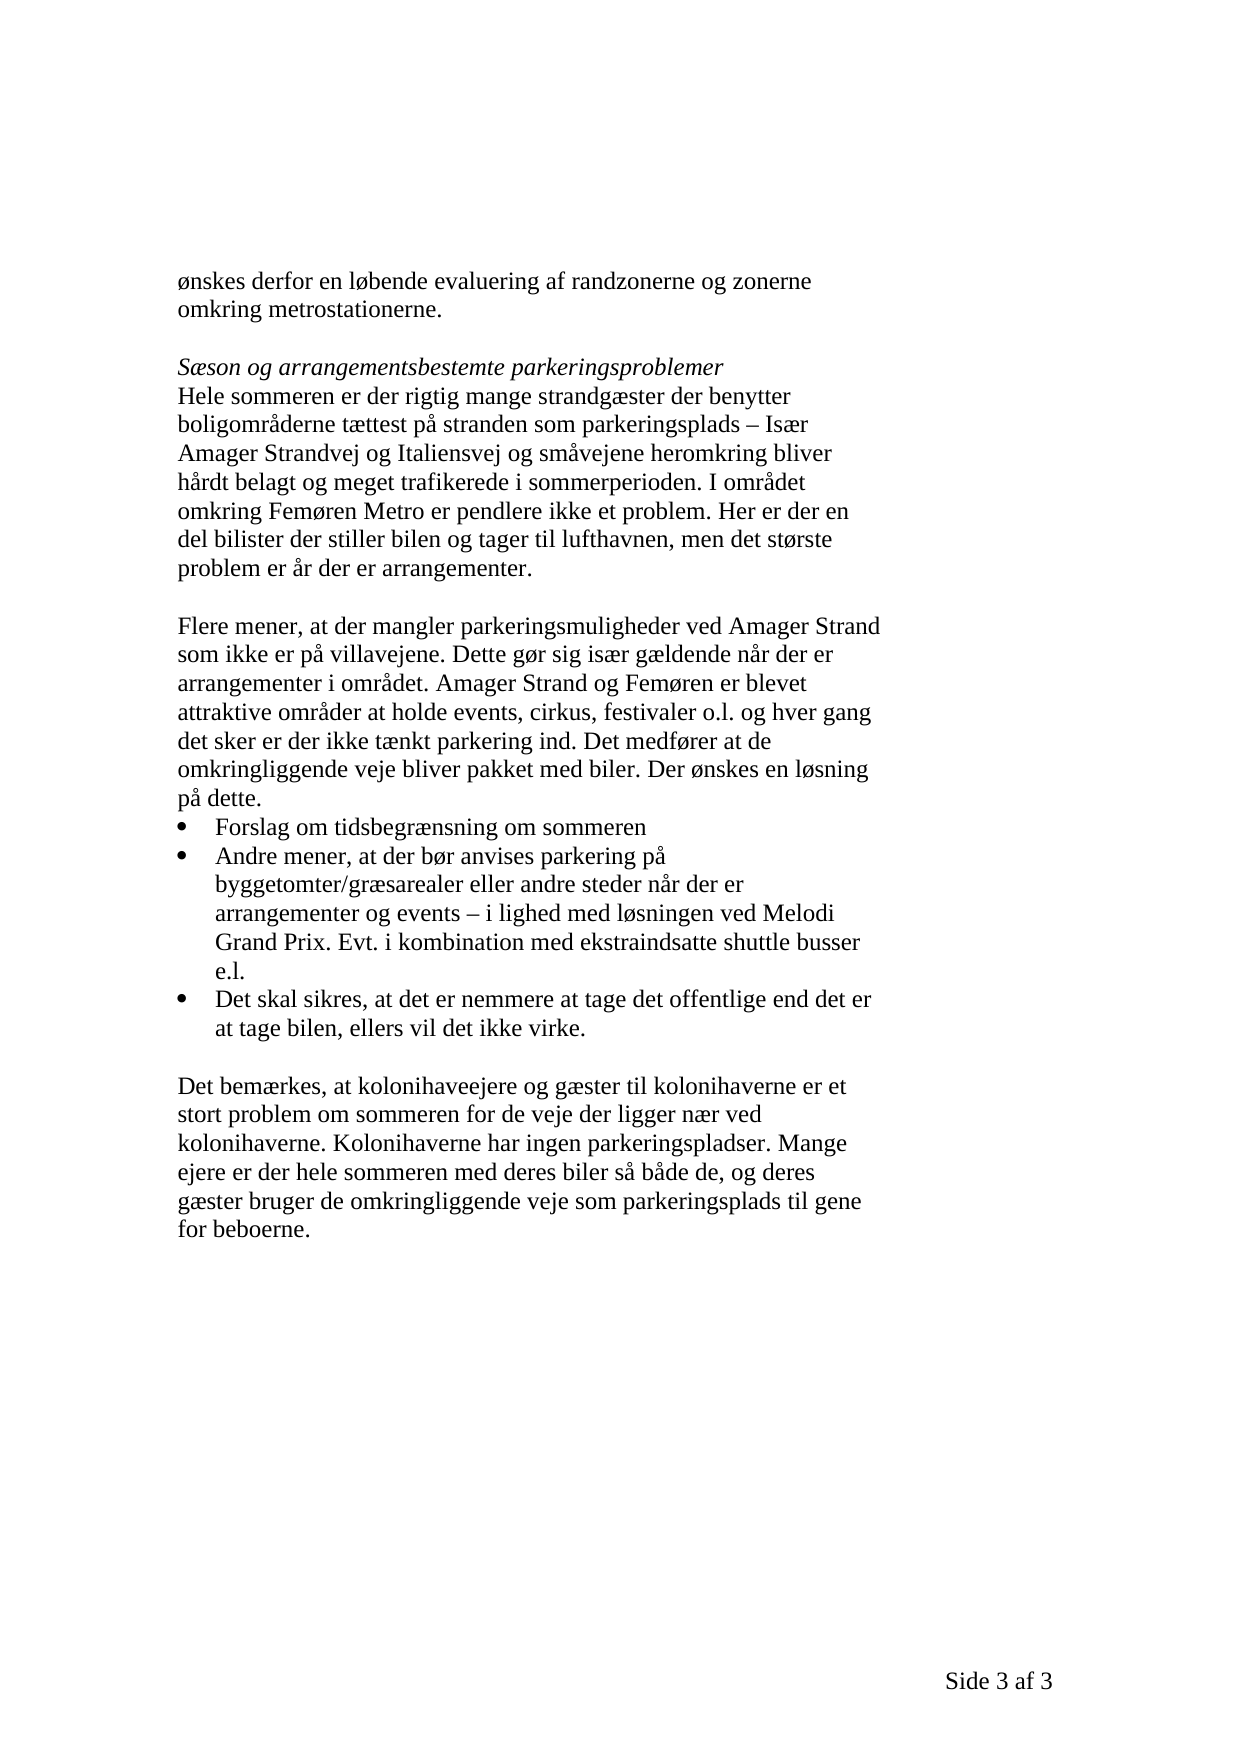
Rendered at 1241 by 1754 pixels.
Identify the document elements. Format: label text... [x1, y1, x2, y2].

text Sæson og arrangementsbestemte parkeringsproblemer [177, 352, 886, 381]
text Flere mener, at der mangler parkeringsmuligheder ved Amager Strand som ikke er på villavejene. Dette gør sig især gældende når der er arrangementer i området. Amager Strand og Femøren er blevet attraktive områder at holde events, cirkus, festivaler o.l. og hver gang det sker er der ikke tænkt parkering ind. Det medfører at de omkringliggende veje bliver pakket med biler. Der ønskes en løsning på dette. [177, 611, 886, 812]
list Forslag om tidsbegrænsning om sommeren [177, 812, 886, 841]
list Det skal sikres, at det er nemmere at tage det offentlige end det er at tage bilen, ellers vil det ikke virke. [177, 984, 886, 1042]
text Det bemærkes, at kolonihaveejere og gæster til kolonihaverne er et stort problem om sommeren for de veje der ligger nær ved kolonihaverne. Kolonihaverne har ingen parkeringspladser. Mange ejere er der hele sommeren med deres biler så både de, og deres gæster bruger de omkringliggende veje som parkeringsplads til gene for beboerne. [177, 1071, 886, 1243]
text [177, 266, 886, 323]
text Hele sommeren er der rigtig mange strandgæster der benytter boligområderne tættest på stranden som parkeringsplads – Især Amager Strandvej og Italiensvej og småvejene heromkring bliver hårdt belagt og meget trafikerede i sommerperioden. I området omkring Femøren Metro er pendlere ikke et problem. Her er der en del bilister der stiller bilen og tager til lufthavnen, men det største problem er år der er arrangementer. [177, 381, 886, 582]
list Andre mener, at der bør anvises parkering på byggetomter/græsarealer eller andre steder når der er arrangementer og events – i lighed med løsningen ved Melodi Grand Prix. Evt. i kombination med ekstraindsatte shuttle busser e.l. [177, 841, 886, 984]
